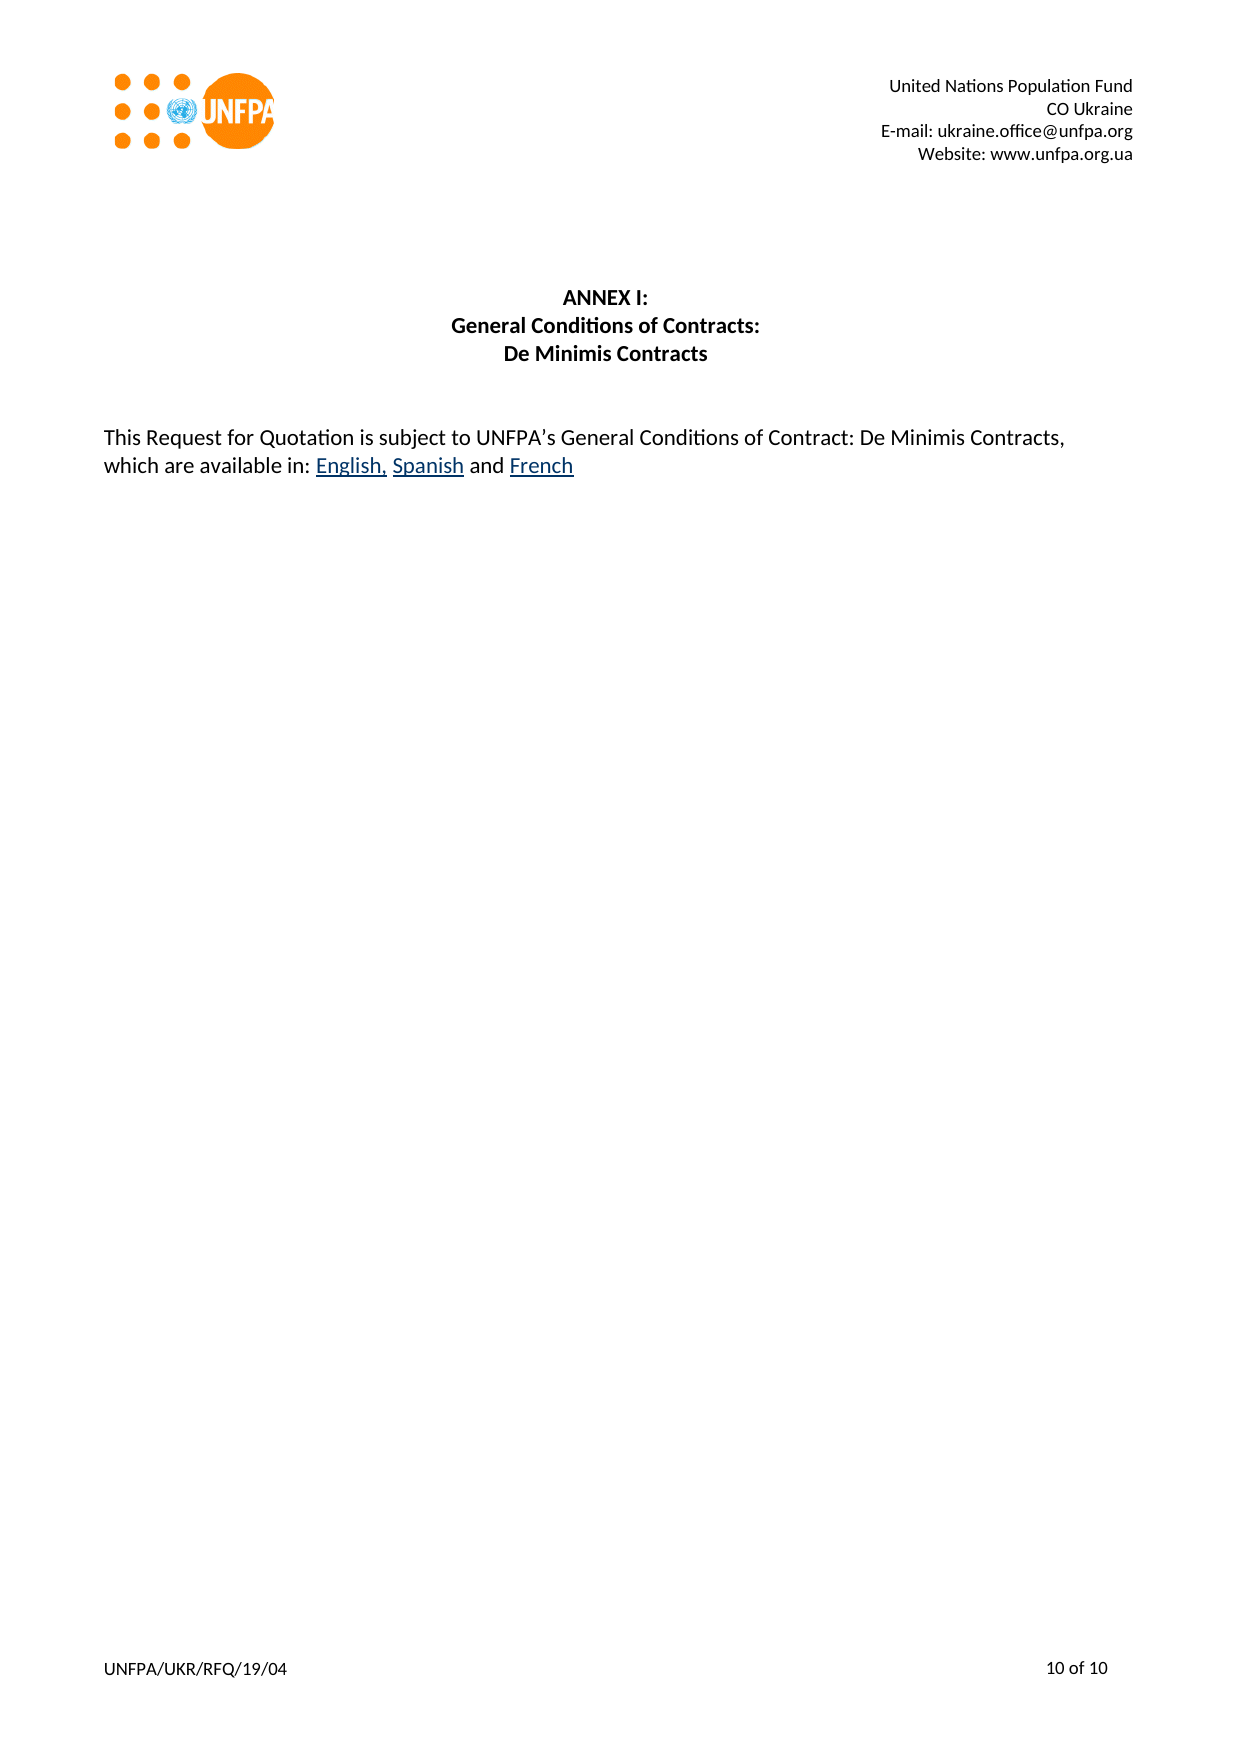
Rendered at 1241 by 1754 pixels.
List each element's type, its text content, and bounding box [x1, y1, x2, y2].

text This Request for Quotation is subject to UNFPA’s General Conditions of Contract: De Minimis Contracts, which are available in: English, Spanish and French [103, 423, 1107, 479]
text General Conditions of Contracts: [103, 311, 1107, 339]
text De Minimis Contracts [103, 339, 1107, 367]
picture [114, 73, 274, 149]
text ANNEX I: [103, 283, 1107, 311]
